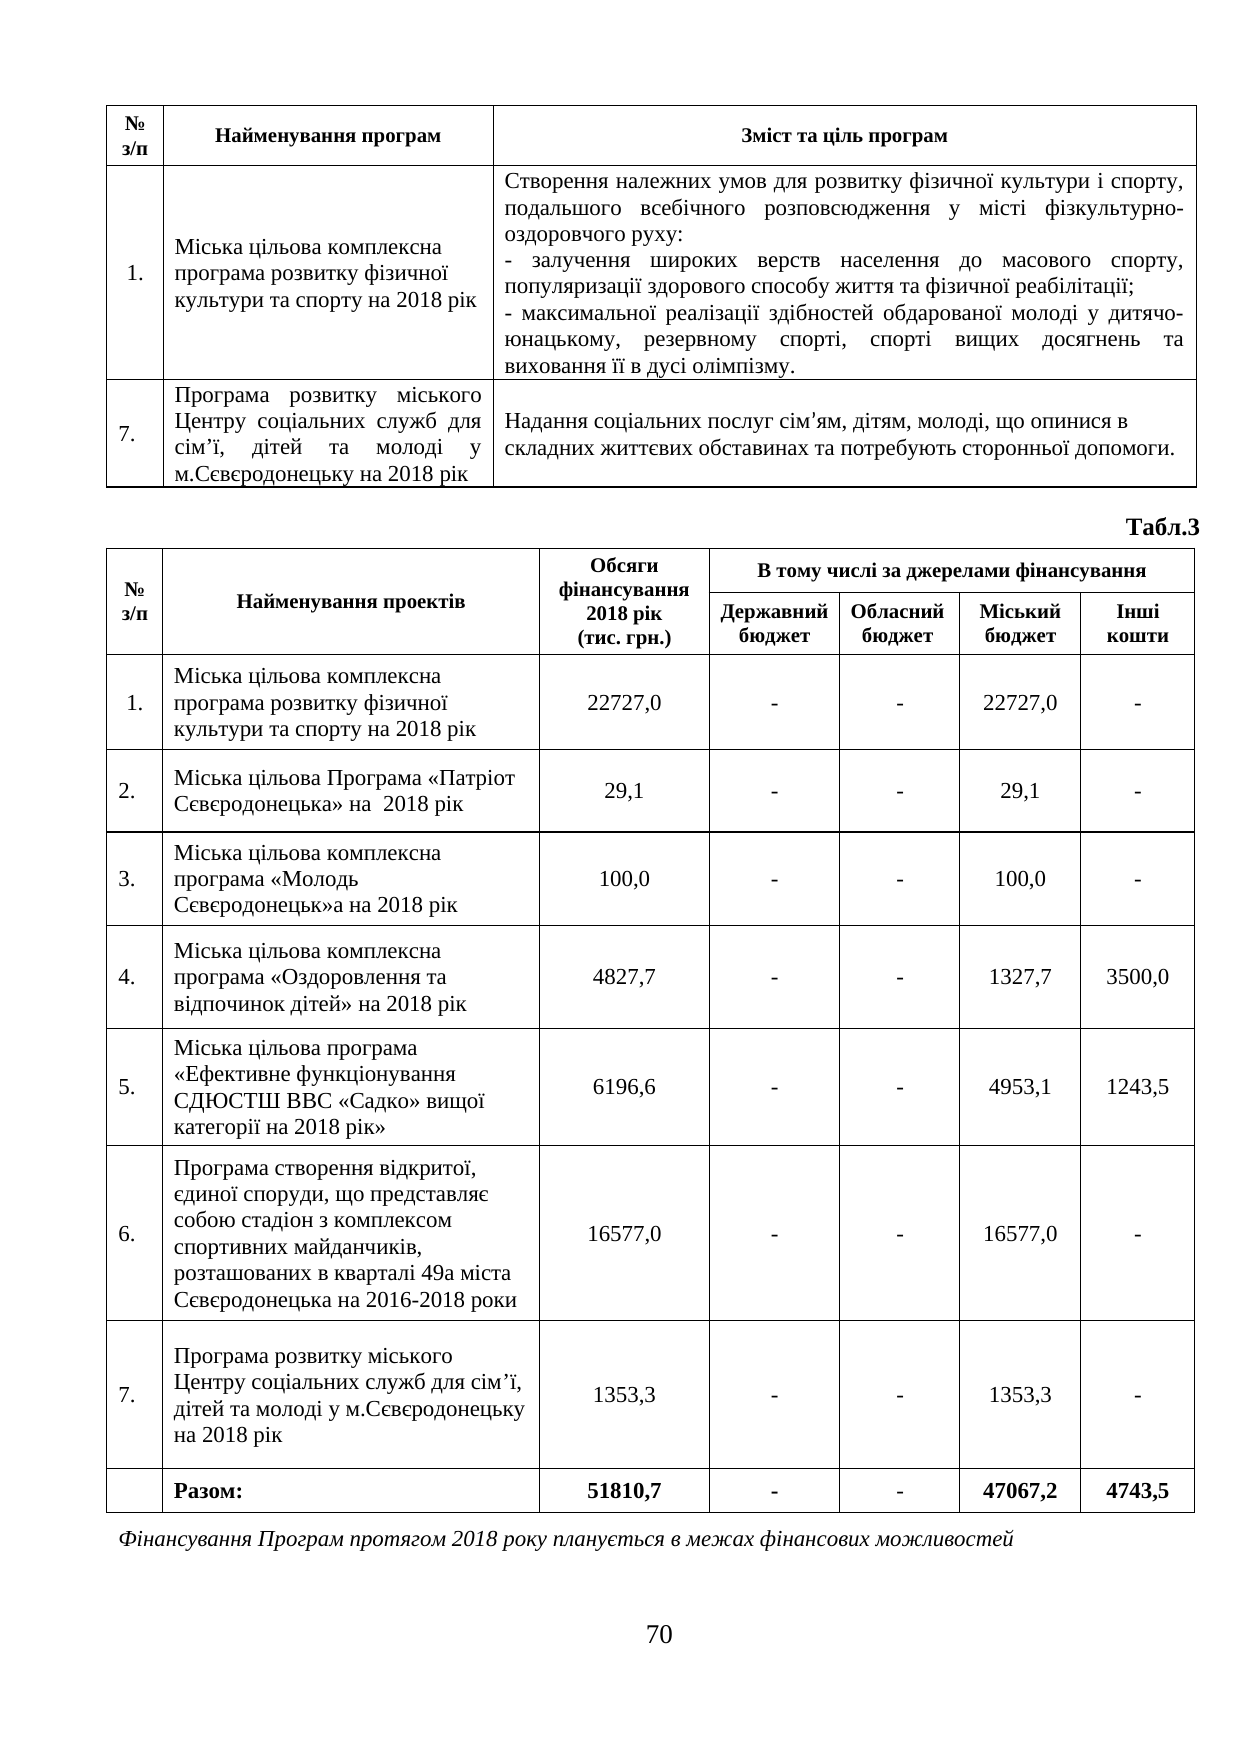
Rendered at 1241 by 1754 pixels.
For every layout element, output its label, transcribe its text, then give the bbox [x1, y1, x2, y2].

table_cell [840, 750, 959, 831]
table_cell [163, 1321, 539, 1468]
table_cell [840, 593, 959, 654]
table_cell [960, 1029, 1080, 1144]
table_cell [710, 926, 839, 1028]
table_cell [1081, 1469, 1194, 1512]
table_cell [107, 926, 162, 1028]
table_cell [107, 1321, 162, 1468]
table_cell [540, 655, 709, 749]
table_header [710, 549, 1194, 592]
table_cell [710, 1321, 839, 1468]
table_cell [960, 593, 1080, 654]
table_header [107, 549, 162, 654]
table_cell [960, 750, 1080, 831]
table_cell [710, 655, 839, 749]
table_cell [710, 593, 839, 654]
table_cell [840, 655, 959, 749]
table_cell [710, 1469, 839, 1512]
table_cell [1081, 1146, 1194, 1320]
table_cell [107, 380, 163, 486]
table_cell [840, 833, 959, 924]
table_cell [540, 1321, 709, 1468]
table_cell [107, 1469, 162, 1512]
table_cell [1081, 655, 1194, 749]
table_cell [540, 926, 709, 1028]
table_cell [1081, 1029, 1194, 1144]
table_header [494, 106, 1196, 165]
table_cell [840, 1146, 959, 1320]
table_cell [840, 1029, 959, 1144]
text Фінансування Програм протягом 2018 року планується в межах фінансових можливостей [118, 1526, 1200, 1552]
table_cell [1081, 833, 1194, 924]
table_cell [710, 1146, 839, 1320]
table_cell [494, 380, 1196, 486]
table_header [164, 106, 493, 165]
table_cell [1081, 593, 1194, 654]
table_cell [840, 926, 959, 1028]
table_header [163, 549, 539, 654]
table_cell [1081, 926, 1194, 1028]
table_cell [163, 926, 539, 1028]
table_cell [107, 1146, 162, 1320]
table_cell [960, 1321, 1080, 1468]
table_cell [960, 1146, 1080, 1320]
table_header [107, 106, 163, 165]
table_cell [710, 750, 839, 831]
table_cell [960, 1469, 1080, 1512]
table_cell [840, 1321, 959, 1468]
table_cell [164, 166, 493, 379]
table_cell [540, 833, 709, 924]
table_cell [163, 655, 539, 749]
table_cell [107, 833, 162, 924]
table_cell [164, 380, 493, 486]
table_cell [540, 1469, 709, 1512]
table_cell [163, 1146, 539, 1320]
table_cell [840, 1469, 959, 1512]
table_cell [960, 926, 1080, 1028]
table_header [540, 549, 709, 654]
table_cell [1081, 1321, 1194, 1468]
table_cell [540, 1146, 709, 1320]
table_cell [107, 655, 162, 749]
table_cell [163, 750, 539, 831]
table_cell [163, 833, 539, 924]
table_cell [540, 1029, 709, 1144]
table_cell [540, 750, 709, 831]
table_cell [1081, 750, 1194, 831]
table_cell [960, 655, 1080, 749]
text Табл.3 [118, 512, 1200, 541]
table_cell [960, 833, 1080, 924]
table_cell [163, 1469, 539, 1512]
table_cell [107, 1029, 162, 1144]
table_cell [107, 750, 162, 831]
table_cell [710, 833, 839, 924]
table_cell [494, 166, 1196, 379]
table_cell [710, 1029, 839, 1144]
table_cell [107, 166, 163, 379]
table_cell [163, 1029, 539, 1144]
